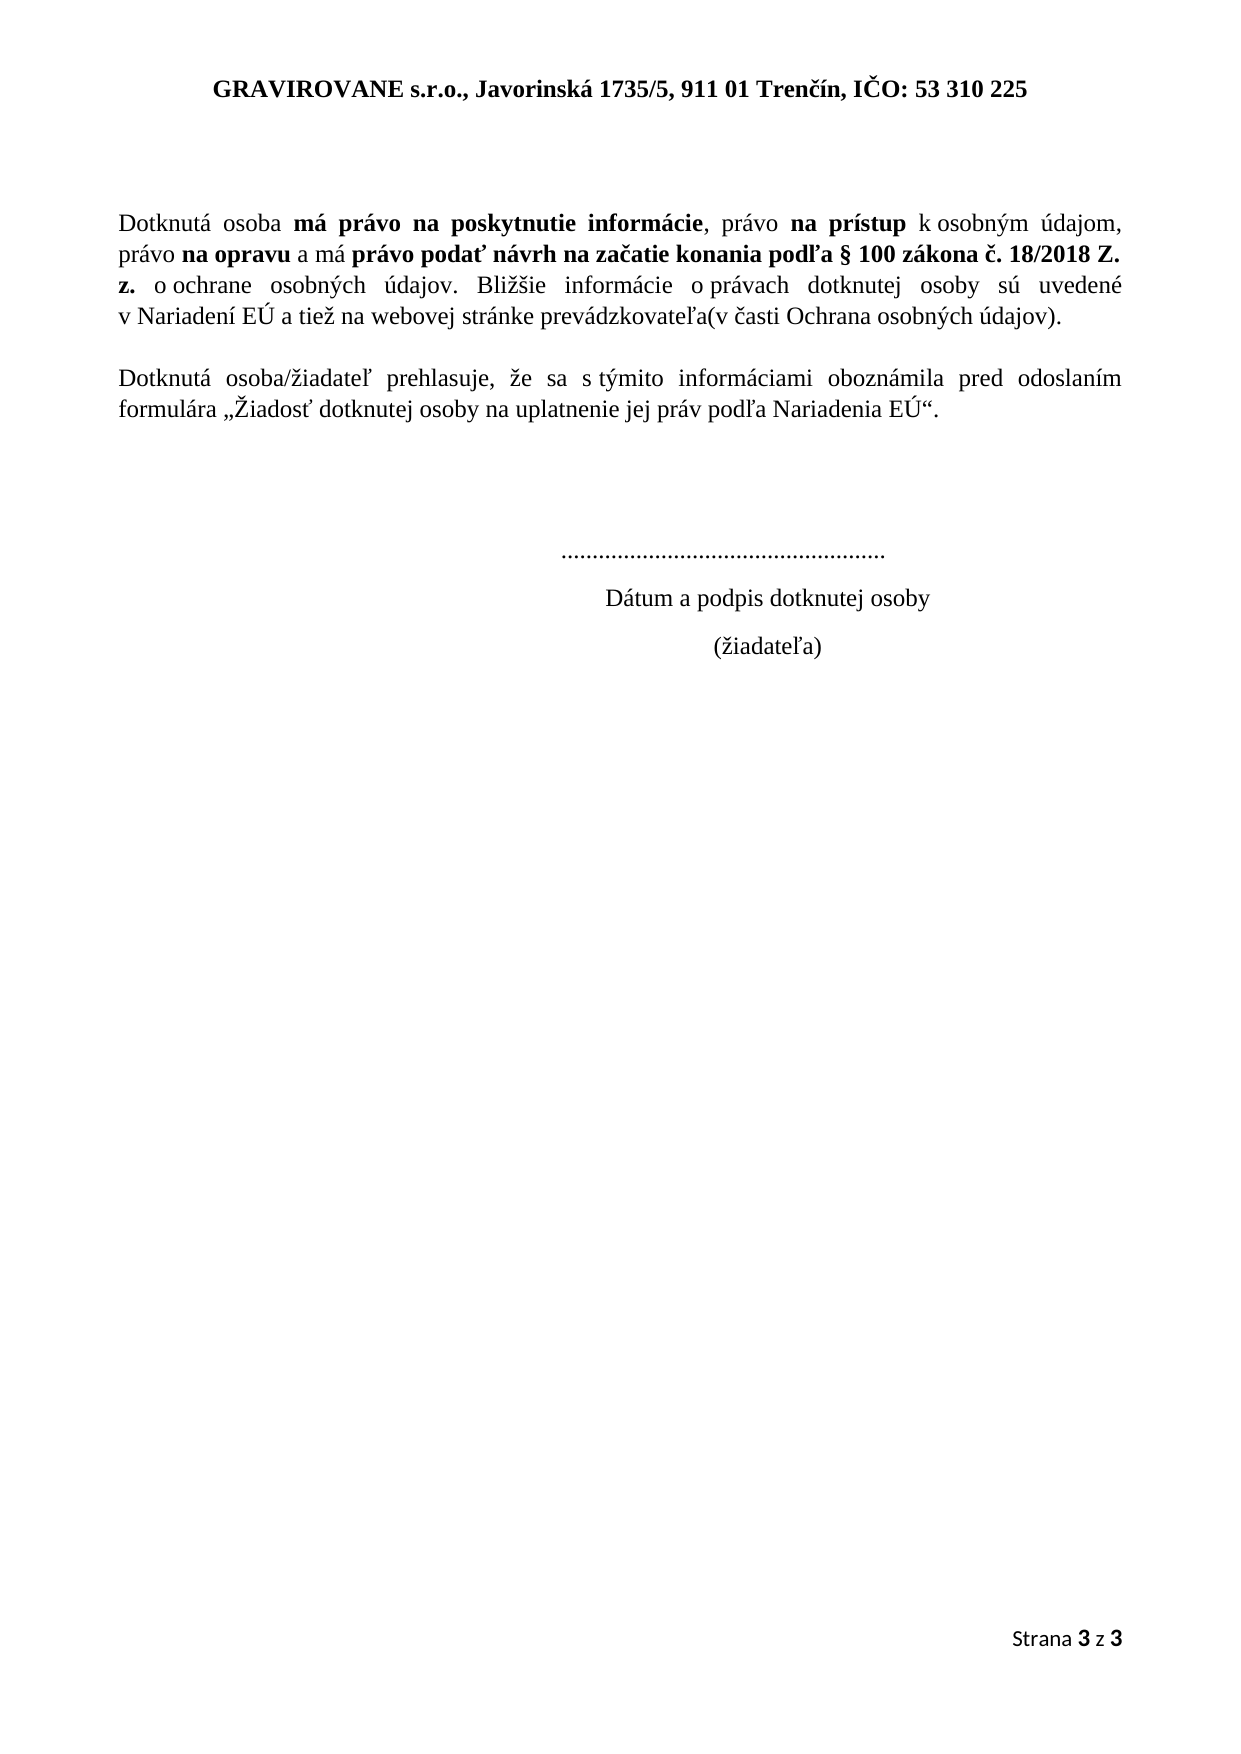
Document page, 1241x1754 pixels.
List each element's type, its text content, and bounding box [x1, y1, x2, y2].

text Dátum a podpis dotknutej osoby [339, 583, 1122, 612]
text (žiadateľa) [339, 631, 1122, 659]
text .................................................... [561, 535, 1122, 564]
list Dotknutá osoba/žiadateľ prehlasuje, že sa s týmito informáciami oboznámila pred odoslaním formulára „Žiadosť dotknutej osoby na uplatnenie jej práv podľa Nariadenia EÚ“. [118, 363, 1122, 423]
list Dotknutá osoba má právo na poskytnutie informácie, právo na prístup k osobným údajom, právo na opravu a má právo podať návrh na začatie konania podľa § 100 zákona č. 18/2018 Z. z. o ochrane osobných údajov. Bližšie informácie o právach dotknutej osoby sú uvedené v Nariadení EÚ a tiež na webovej stránke prevádzkovateľa(v časti Ochrana osobných údajov). [118, 208, 1122, 330]
